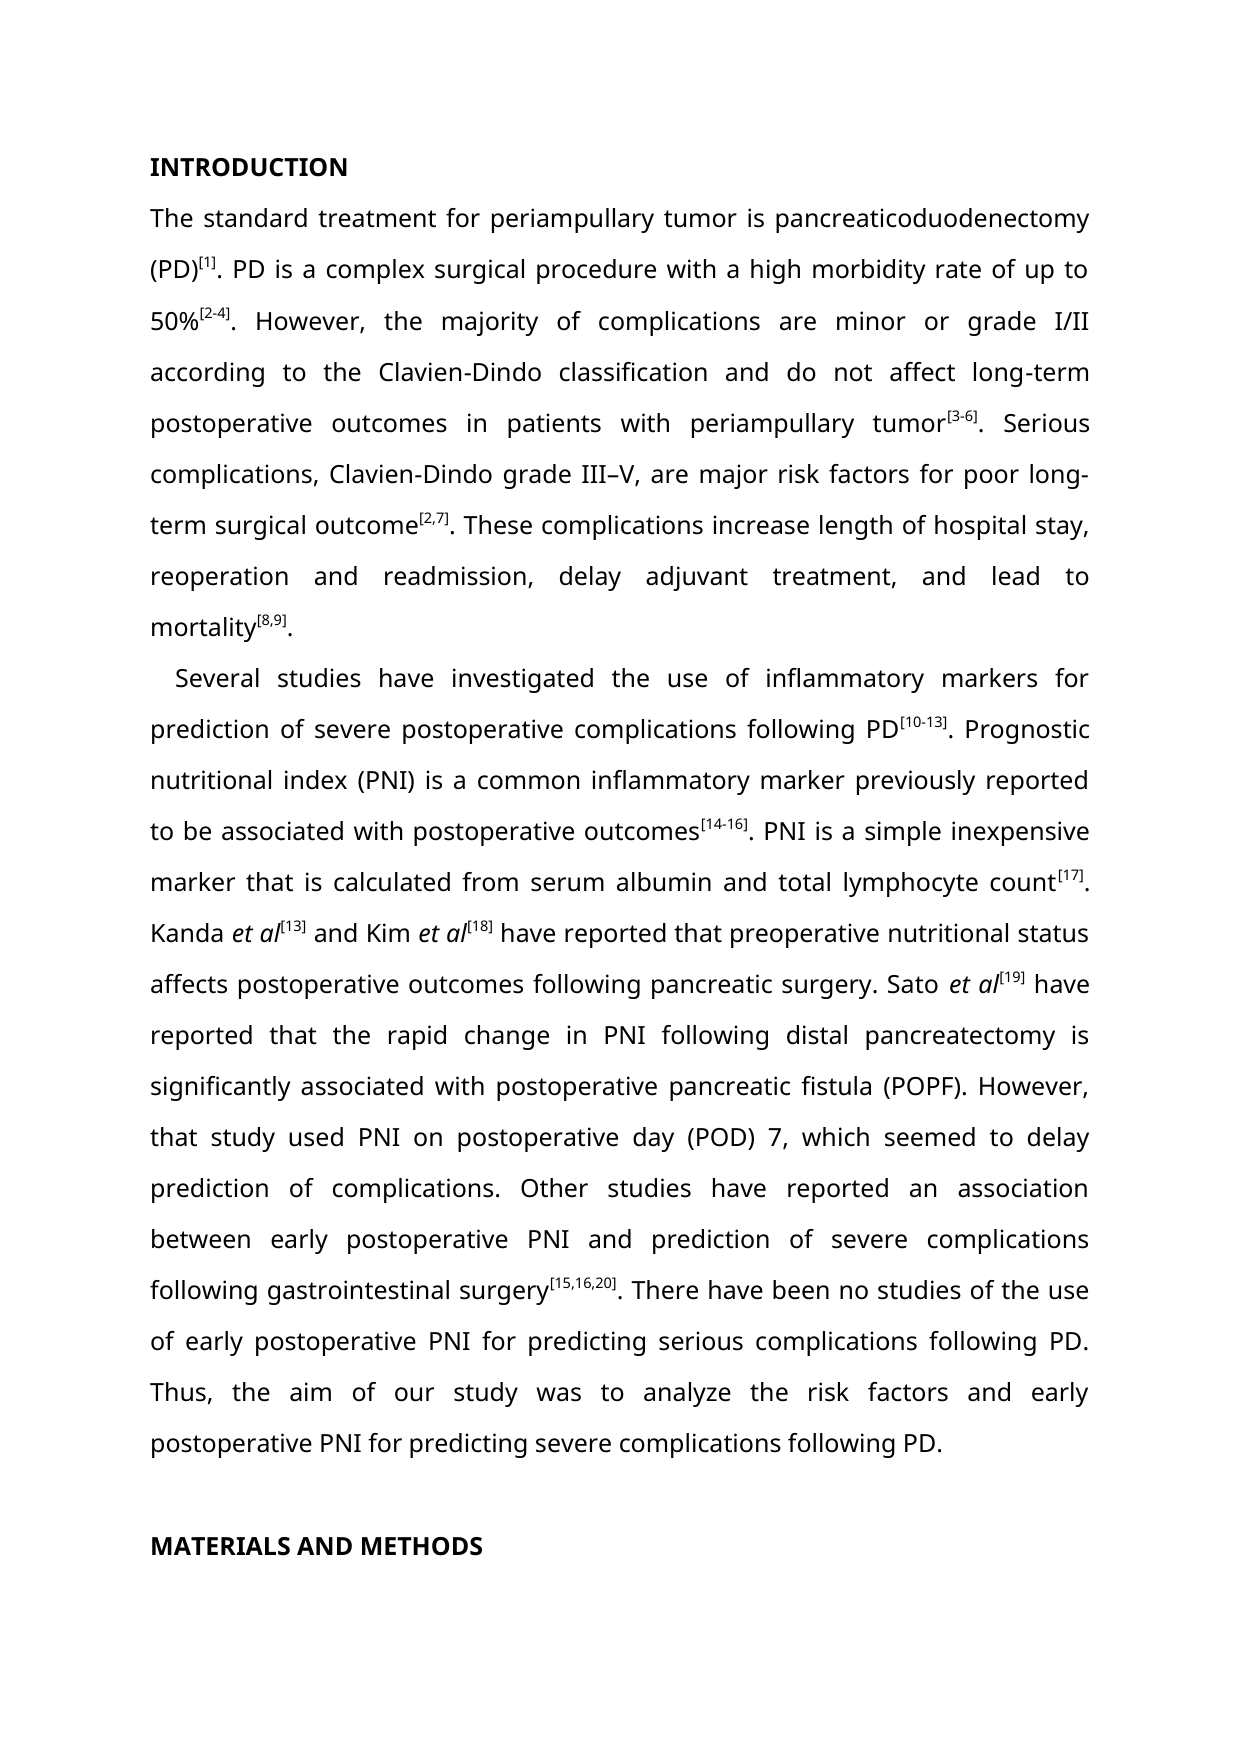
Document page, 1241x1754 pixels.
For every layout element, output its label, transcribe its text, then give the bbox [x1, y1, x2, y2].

text INTRODUCTION [150, 150, 1090, 184]
text MATERIALS AND METHODS [150, 1528, 1090, 1562]
text The standard treatment for periampullary tumor is pancreaticoduodenectomy (PD)[1]. PD is a complex surgical procedure with a high morbidity rate of up to 50%[2-4]. However, the majority of complications are minor or grade I/II according to the Clavien-Dindo classification and do not affect long-term postoperative outcomes in patients with periampullary tumor[3-6]. Serious complications, Clavien-Dindo grade III–V, are major risk factors for poor long-term surgical outcome[2,7]. These complications increase length of hospital stay, reoperation and readmission, delay adjuvant treatment, and lead to mortality[8,9]. [150, 201, 1090, 643]
text Several studies have investigated the use of inflammatory markers for prediction of severe postoperative complications following PD[10-13]. Prognostic nutritional index (PNI) is a common inflammatory marker previously reported to be associated with postoperative outcomes[14-16]. PNI is a simple inexpensive marker that is calculated from serum albumin and total lymphocyte count[17]. Kanda et al[13] and Kim et al[18] have reported that preoperative nutritional status affects postoperative outcomes following pancreatic surgery. Sato et al[19] have reported that the rapid change in PNI following distal pancreatectomy is significantly associated with postoperative pancreatic fistula (POPF). However, that study used PNI on postoperative day (POD) 7, which seemed to delay prediction of complications. Other studies have reported an association between early postoperative PNI and prediction of severe complications following gastrointestinal surgery[15,16,20]. There have been no studies of the use of early postoperative PNI for predicting serious complications following PD. Thus, the aim of our study was to analyze the risk factors and early postoperative PNI for predicting severe complications following PD. [150, 660, 1090, 1460]
